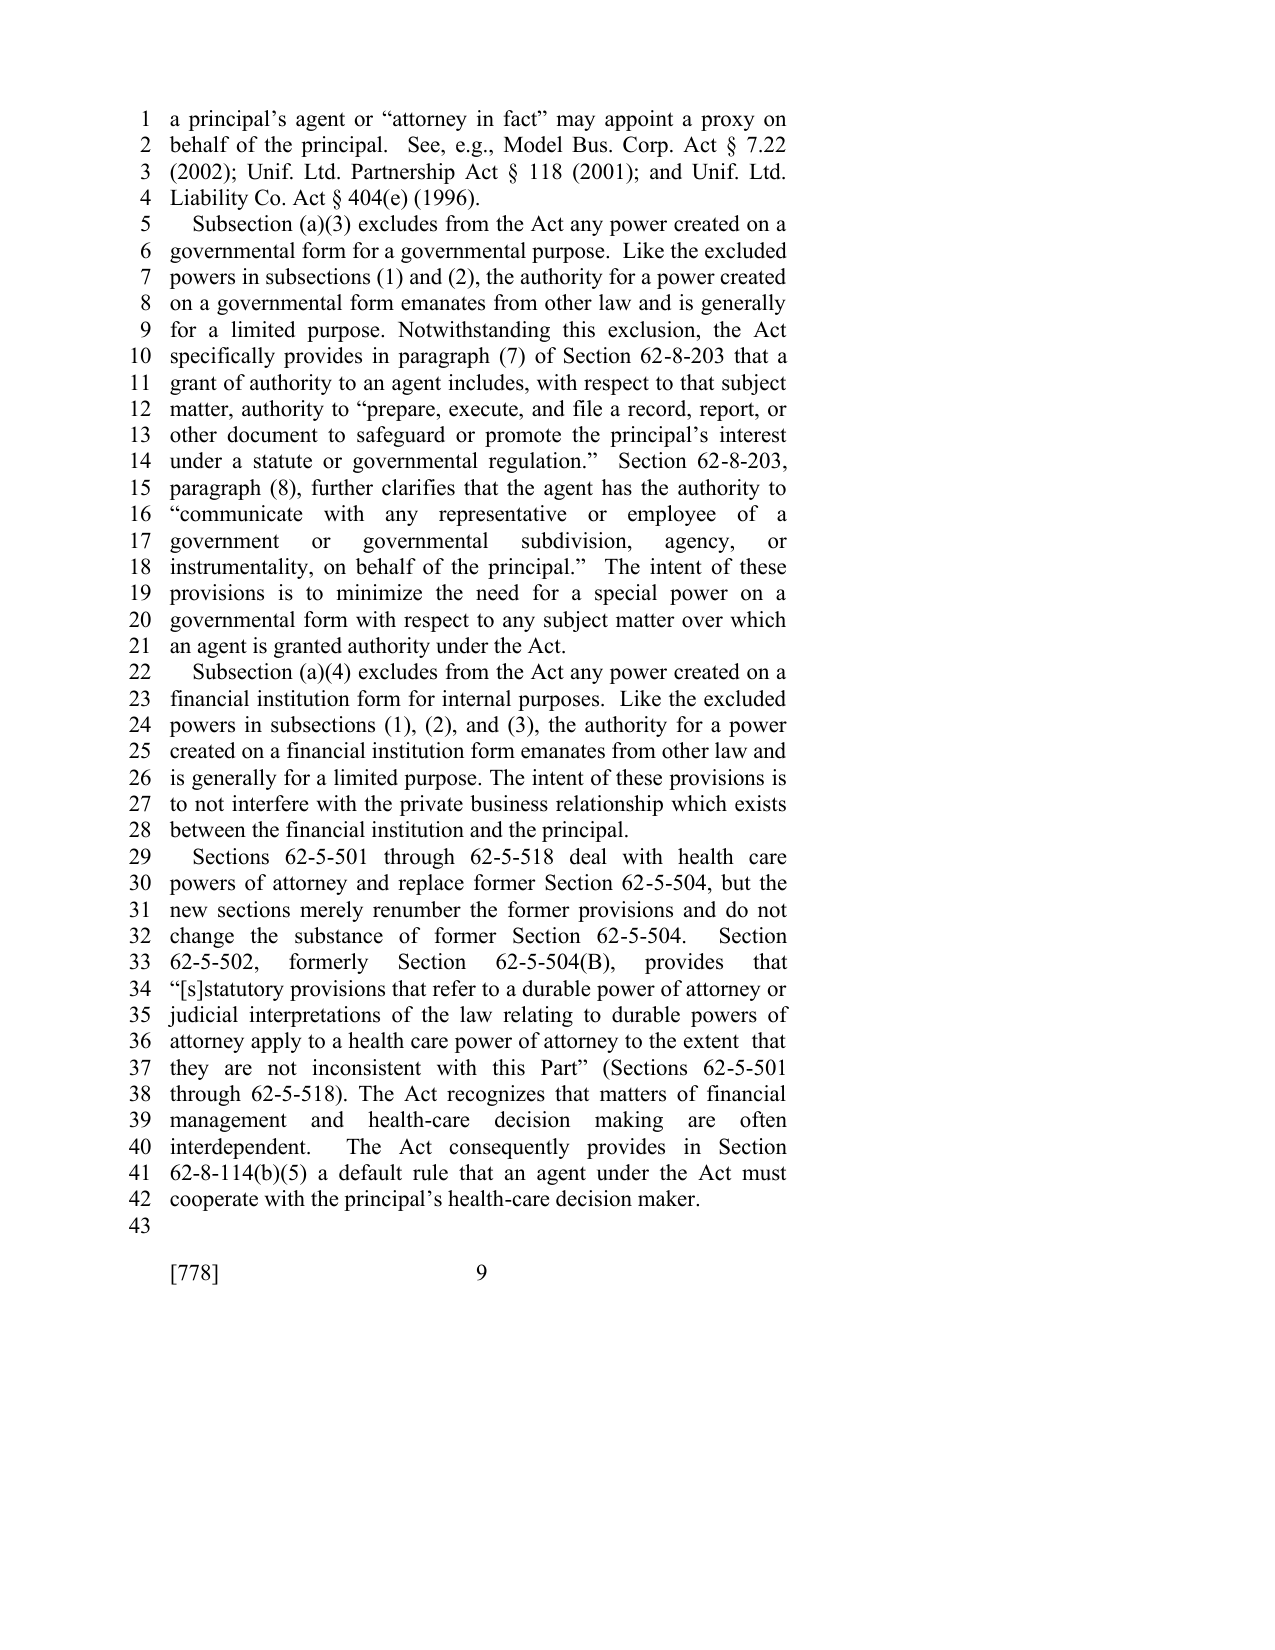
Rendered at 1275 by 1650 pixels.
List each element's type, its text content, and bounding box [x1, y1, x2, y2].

text Subsection (a)(3) excludes from the Act any power created on a governmental form for a governmental purpose. Like the excluded powers in subsections (1) and (2), the authority for a power created on a governmental form emanates from other law and is generally for a limited purpose. Notwithstanding this exclusion, the Act specifically provides in paragraph (7) of Section 62-8-203 that a grant of authority to an agent includes, with respect to that subject matter, authority to “prepare, execute, and file a record, report, or other document to safeguard or promote the principal’s interest under a statute or governmental regulation.” Section 62-8-203, paragraph (8), further clarifies that the agent has the authority to “communicate with any representative or employee of a government or governmental subdivision, agency, or instrumentality, on behalf of the principal.” The intent of these provisions is to minimize the need for a special power on a governmental form with respect to any subject matter over which an agent is granted authority under the Act. [169, 210, 787, 658]
text Subsection (a)(4) excludes from the Act any power created on a financial institution form for internal purposes. Like the excluded powers in subsections (1), (2), and (3), the authority for a power created on a financial institution form emanates from other law and is generally for a limited purpose. The intent of these provisions is to not interfere with the private business relationship which exists between the financial institution and the principal. [169, 658, 787, 843]
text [169, 105, 787, 210]
text Sections 62-5-501 through 62-5-518 deal with health care powers of attorney and replace former Section 62-5-504, but the new sections merely renumber the former provisions and do not change the substance of former Section 62-5-504. Section 62-5-502, formerly Section 62-5-504(B), provides that “[s]statutory provisions that refer to a durable power of attorney or judicial interpretations of the law relating to durable powers of attorney apply to a health care power of attorney to the extent that they are not inconsistent with this Part” (Sections 62-5-501 through 62-5-518). The Act recognizes that matters of financial management and health-care decision making are often interdependent. The Act consequently provides in Section 62-8-114(b)(5) a default rule that an agent under the Act must cooperate with the principal’s health-care decision maker. [169, 843, 787, 1212]
